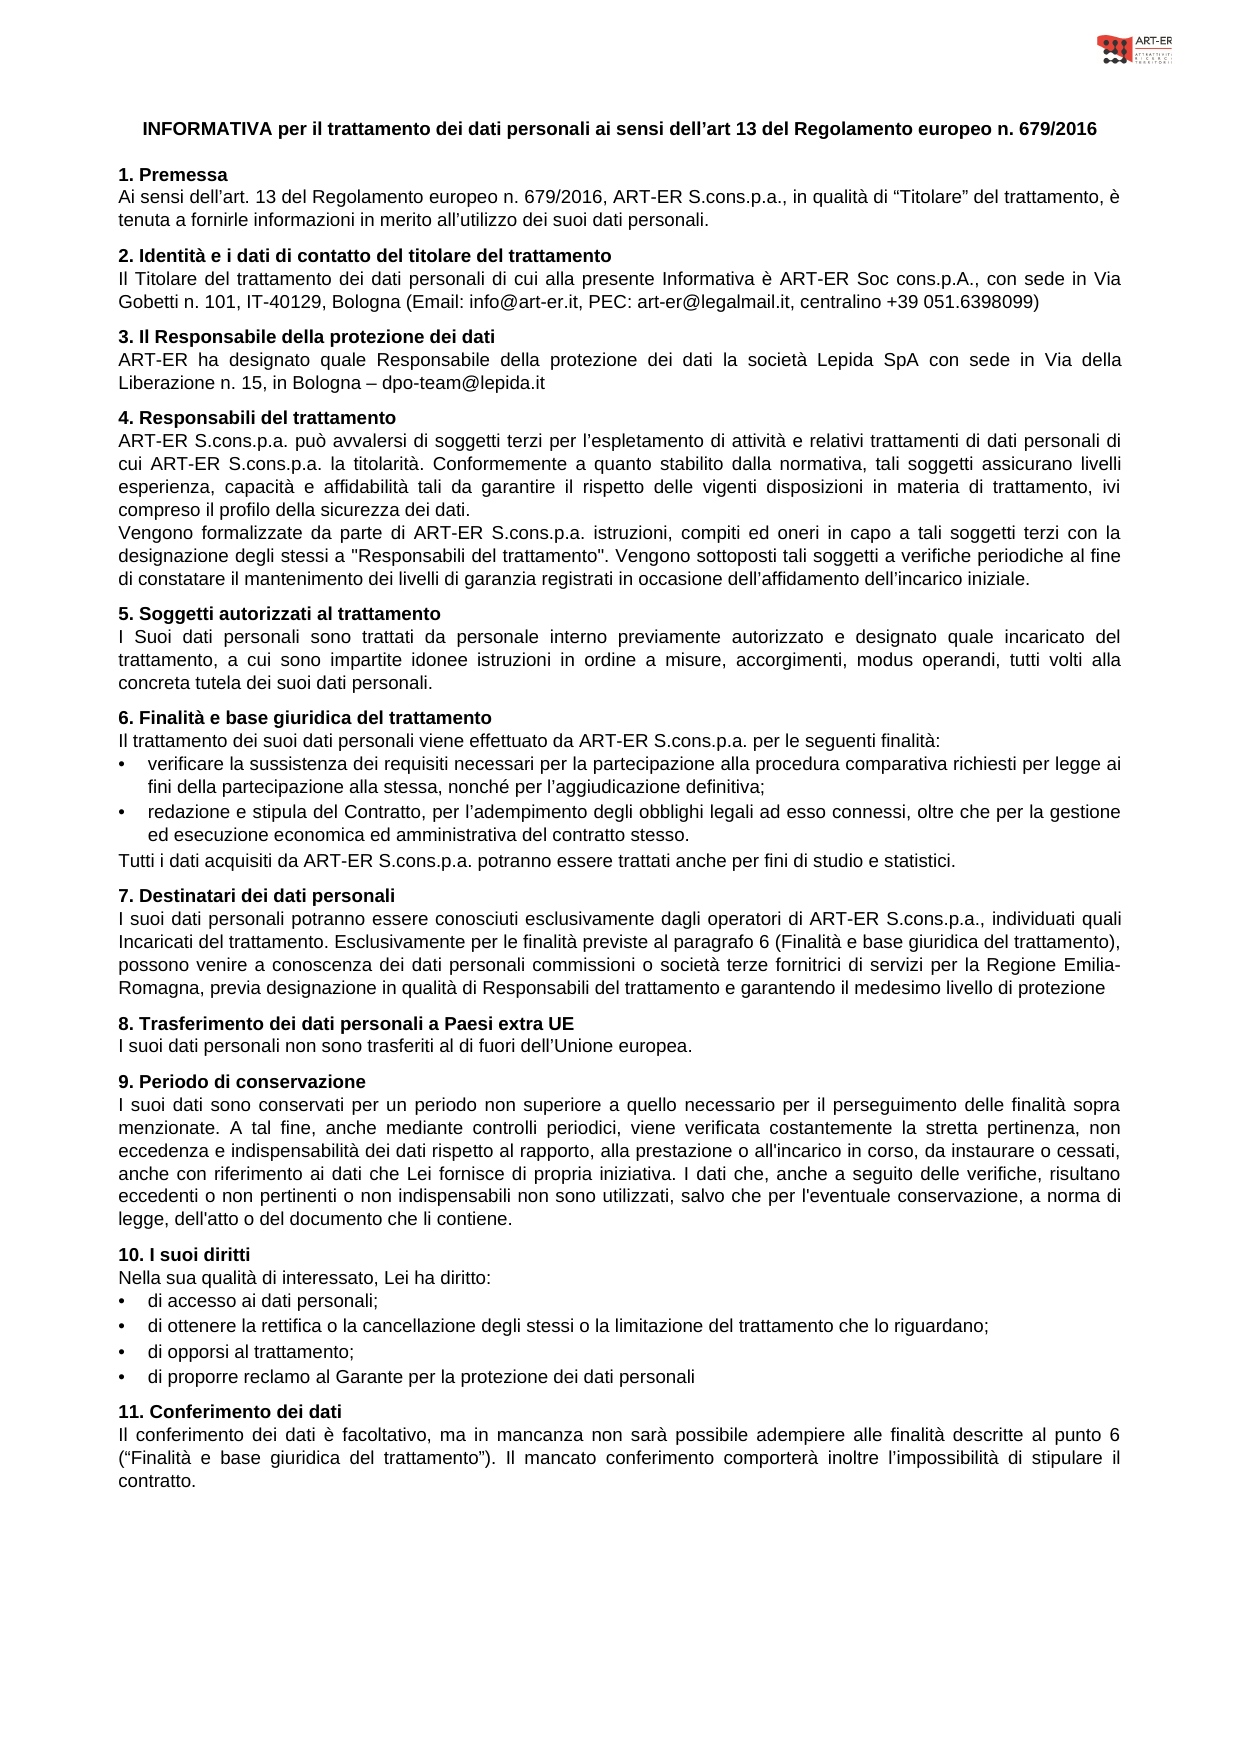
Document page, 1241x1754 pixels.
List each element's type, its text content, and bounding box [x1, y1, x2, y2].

text Tutti i dati acquisiti da ART-ER S.cons.p.a. potranno essere trattati anche per fini di studio e statistici. [118, 849, 1122, 872]
text I suoi dati personali potranno essere conosciuti esclusivamente dagli operatori di ART-ER S.cons.p.a., individuati quali Incaricati del trattamento. Esclusivamente per le finalità previste al paragrafo 6 (Finalità e base giuridica del trattamento), possono venire a conoscenza dei dati personali commissioni o società terze fornitrici di servizi per la Regione Emilia-Romagna, previa designazione in qualità di Responsabili del trattamento e garantendo il medesimo livello di protezione [118, 907, 1122, 999]
text I suoi dati sono conservati per un periodo non superiore a quello necessario per il perseguimento delle finalità sopra menzionate. A tal fine, anche mediante controlli periodici, viene verificata costantemente la stretta pertinenza, non eccedenza e indispensabilità dei dati rispetto al rapporto, alla prestazione o all'incarico in corso, da instaurare o cessati, anche con riferimento ai dati che Lei fornisce di propria iniziativa. I dati che, anche a seguito delle verifiche, risultano eccedenti o non pertinenti o non indispensabili non sono utilizzati, salvo che per l'eventuale conservazione, a norma di legge, dell'atto o del documento che li contiene. [118, 1093, 1122, 1230]
text Il trattamento dei suoi dati personali viene effettuato da ART-ER S.cons.p.a. per le seguenti finalità: [118, 729, 1122, 752]
picture [1096, 34, 1172, 63]
text 7. Destinatari dei dati personali [118, 884, 1122, 907]
text 8. Trasferimento dei dati personali a Paesi extra UE [118, 1012, 1122, 1034]
text 6. Finalità e base giuridica del trattamento [118, 706, 1122, 729]
text 1. Premessa [118, 163, 1122, 186]
text 3. Il Responsabile della protezione dei dati [118, 325, 1122, 348]
list di ottenere la rettifica o la cancellazione degli stessi o la limitazione del trattamento che lo riguardano; [118, 1314, 1122, 1337]
text 5. Soggetti autorizzati al trattamento [118, 602, 1122, 625]
text ART-ER ha designato quale Responsabile della protezione dei dati la società Lepida SpA con sede in Via della Liberazione n. 15, in Bologna – dpo-team@lepida.it [118, 348, 1122, 394]
text Nella sua qualità di interessato, Lei ha diritto: [118, 1266, 1122, 1289]
text I Suoi dati personali sono trattati da personale interno previamente autorizzato e designato quale incaricato del trattamento, a cui sono impartite idonee istruzioni in ordine a misure, accorgimenti, modus operandi, tutti volti alla concreta tutela dei suoi dati personali. [118, 625, 1122, 694]
text ART-ER S.cons.p.a. può avvalersi di soggetti terzi per l’espletamento di attività e relativi trattamenti di dati personali di cui ART-ER S.cons.p.a. la titolarità. Conformemente a quanto stabilito dalla normativa, tali soggetti assicurano livelli esperienza, capacità e affidabilità tali da garantire il rispetto delle vigenti disposizioni in materia di trattamento, ivi compreso il profilo della sicurezza dei dati. [118, 429, 1122, 521]
list redazione e stipula del Contratto, per l’adempimento degli obblighi legali ad esso connessi, oltre che per la gestione ed esecuzione economica ed amministrativa del contratto stesso. [118, 801, 1122, 846]
list di accesso ai dati personali; [118, 1289, 1122, 1312]
text 11. Conferimento dei dati [118, 1401, 1122, 1423]
text 2. Identità e i dati di contatto del titolare del trattamento [118, 244, 1122, 267]
text I suoi dati personali non sono trasferiti al di fuori dell’Unione europea. [118, 1034, 1122, 1057]
list di opporsi al trattamento; [118, 1340, 1122, 1363]
text Vengono formalizzate da parte di ART-ER S.cons.p.a. istruzioni, compiti ed oneri in capo a tali soggetti terzi con la designazione degli stessi a "Responsabili del trattamento". Vengono sottoposti tali soggetti a verifiche periodiche al fine di constatare il mantenimento dei livelli di garanzia registrati in occasione dell’affidamento dell’incarico iniziale. [118, 521, 1122, 590]
text Ai sensi dell’art. 13 del Regolamento europeo n. 679/2016, ART-ER S.cons.p.a., in qualità di “Titolare” del trattamento, è tenuta a fornirle informazioni in merito all’utilizzo dei suoi dati personali. [118, 186, 1122, 231]
text 9. Periodo di conservazione [118, 1070, 1122, 1093]
list di proporre reclamo al Garante per la protezione dei dati personali [118, 1365, 1122, 1388]
list verificare la sussistenza dei requisiti necessari per la partecipazione alla procedura comparativa richiesti per legge ai fini della partecipazione alla stessa, nonché per l’aggiudicazione definitiva; [118, 752, 1122, 798]
text 4. Responsabili del trattamento [118, 406, 1122, 429]
text Il conferimento dei dati è facoltativo, ma in mancanza non sarà possibile adempiere alle finalità descritte al punto 6 (“Finalità e base giuridica del trattamento”). Il mancato conferimento comporterà inoltre l’impossibilità di stipulare il contratto. [118, 1423, 1122, 1492]
text 10. I suoi diritti [118, 1243, 1122, 1266]
text Il Titolare del trattamento dei dati personali di cui alla presente Informativa è ART-ER Soc cons.p.A., con sede in Via Gobetti n. 101, IT-40129, Bologna (Email: info@art-er.it, PEC: art-er@legalmail.it, centralino +39 051.6398099) [118, 267, 1122, 313]
text INFORMATIVA per il trattamento dei dati personali ai sensi dell’art 13 del Regolamento europeo n. 679/2016 [118, 118, 1122, 140]
